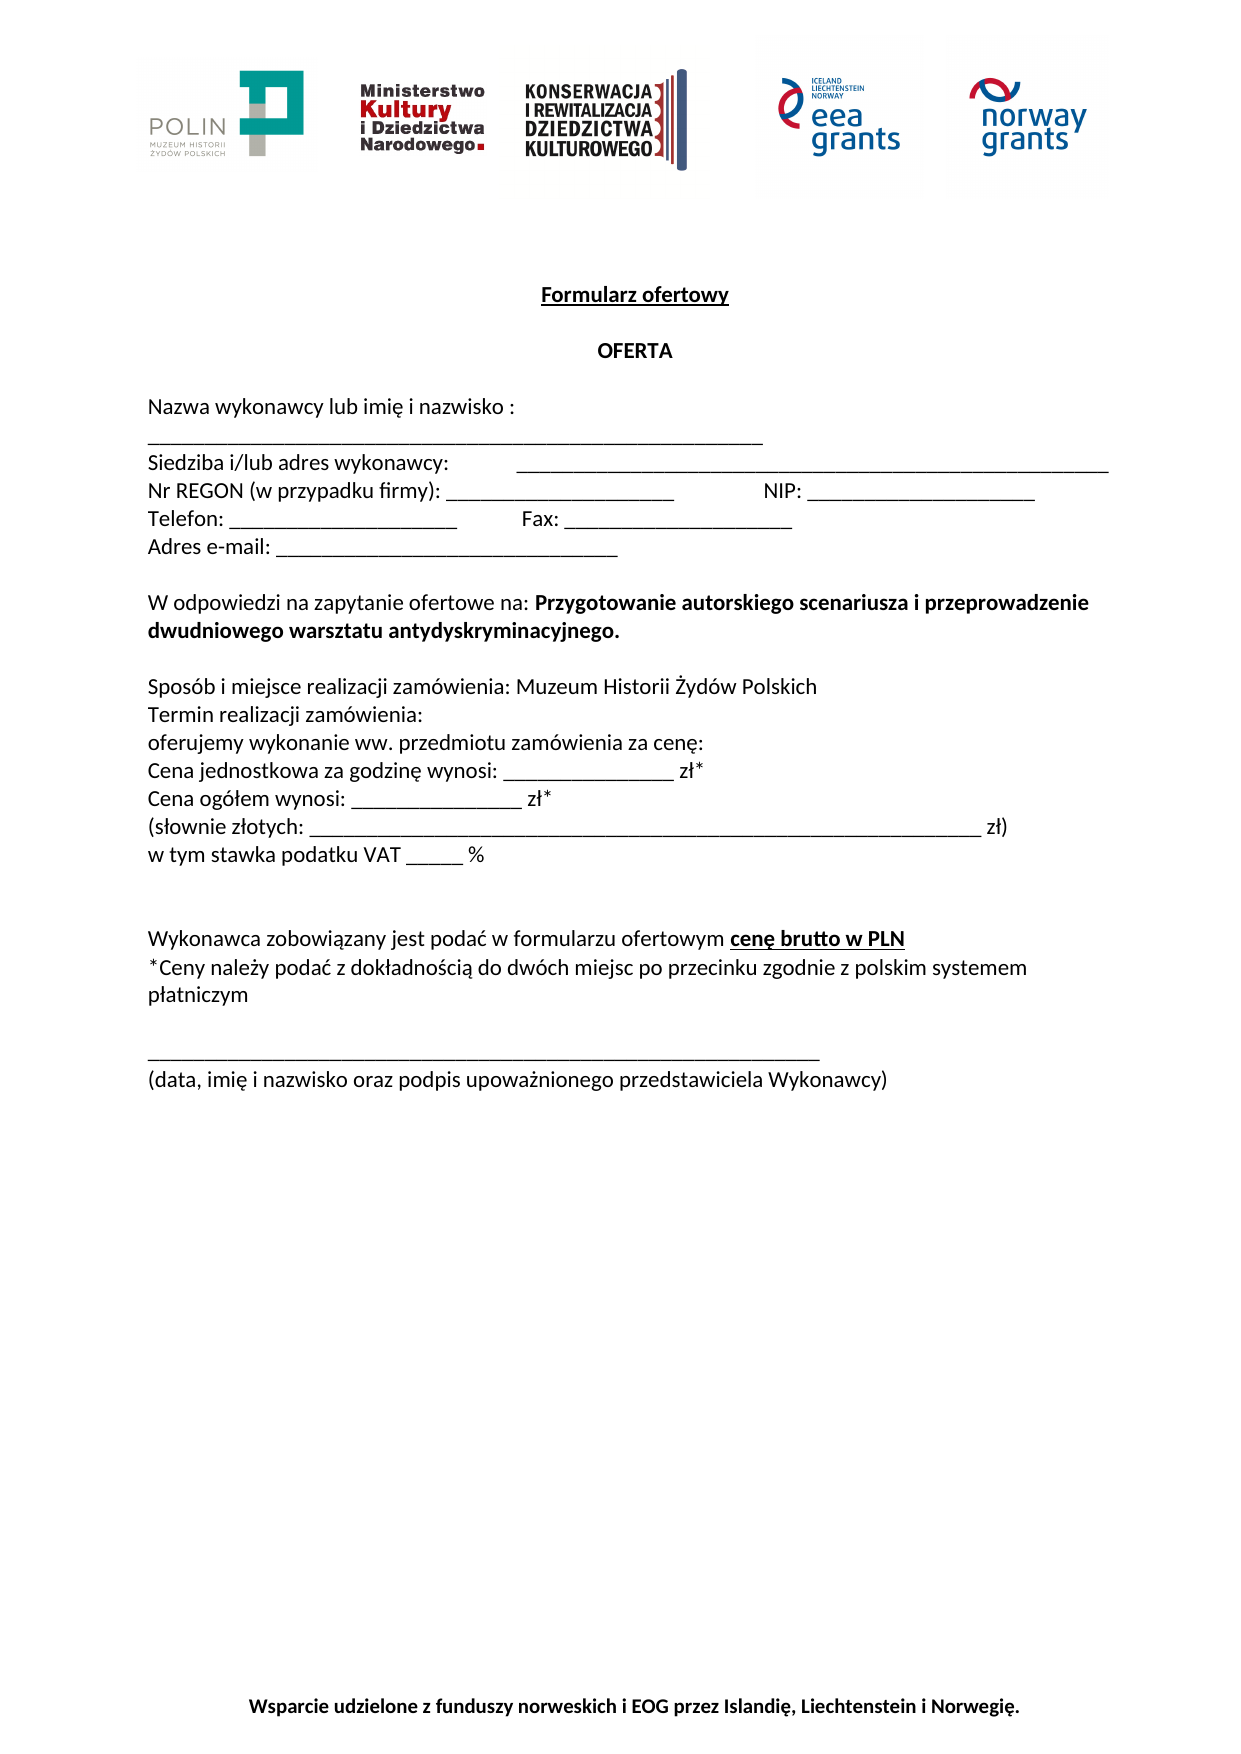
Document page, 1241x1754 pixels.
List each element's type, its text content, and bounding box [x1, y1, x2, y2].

picture [499, 45, 710, 199]
picture [754, 35, 924, 199]
text Adres e-mail: ______________________________ [148, 532, 1122, 560]
text ___________________________________________________________ [148, 1037, 1122, 1065]
text Termin realizacji zamówienia: [148, 700, 1122, 728]
text *Ceny należy podać z dokładnością do dwóch miejsc po przecinku zgodnie z polskim systemem płatniczym [148, 953, 1122, 1009]
picture [136, 57, 319, 172]
text w tym stawka podatku VAT _____ % [148, 841, 1122, 868]
text (data, imię i nazwisko oraz podpis upoważnionego przedstawiciela Wykonawcy) [148, 1065, 1122, 1093]
text Formularz ofertowy [148, 280, 1122, 308]
text Sposób i miejsce realizacji zamówienia: Muzeum Historii Żydów Polskich [148, 672, 1122, 700]
text OFERTA [148, 336, 1122, 364]
text Cena jednostkowa za godzinę wynosi: _______________ zł* [148, 756, 1122, 784]
text Cena ogółem wynosi: _______________ zł* [148, 784, 1122, 812]
picture [358, 81, 487, 156]
text Nazwa wykonawcy lub imię i nazwisko : ______________________________________________________ [148, 392, 1122, 448]
picture [946, 35, 1110, 199]
text Wykonawca zobowiązany jest podać w formularzu ofertowym cenę brutto w PLN [148, 924, 1122, 953]
text Telefon: ____________________ Fax: ____________________ [148, 504, 1122, 532]
text Nr REGON (w przypadku firmy): ____________________ NIP: ____________________ [148, 476, 1122, 504]
text W odpowiedzi na zapytanie ofertowe na: Przygotowanie autorskiego scenariusza i przeprowadzenie dwudniowego warsztatu antydyskryminacyjnego. [148, 588, 1122, 644]
text Siedziba i/lub adres wykonawcy: ____________________________________________________ [148, 448, 1122, 476]
text oferujemy wykonanie ww. przedmiotu zamówienia za cenę: [148, 728, 1122, 756]
text (słownie złotych: ___________________________________________________________ zł) [148, 812, 1122, 841]
